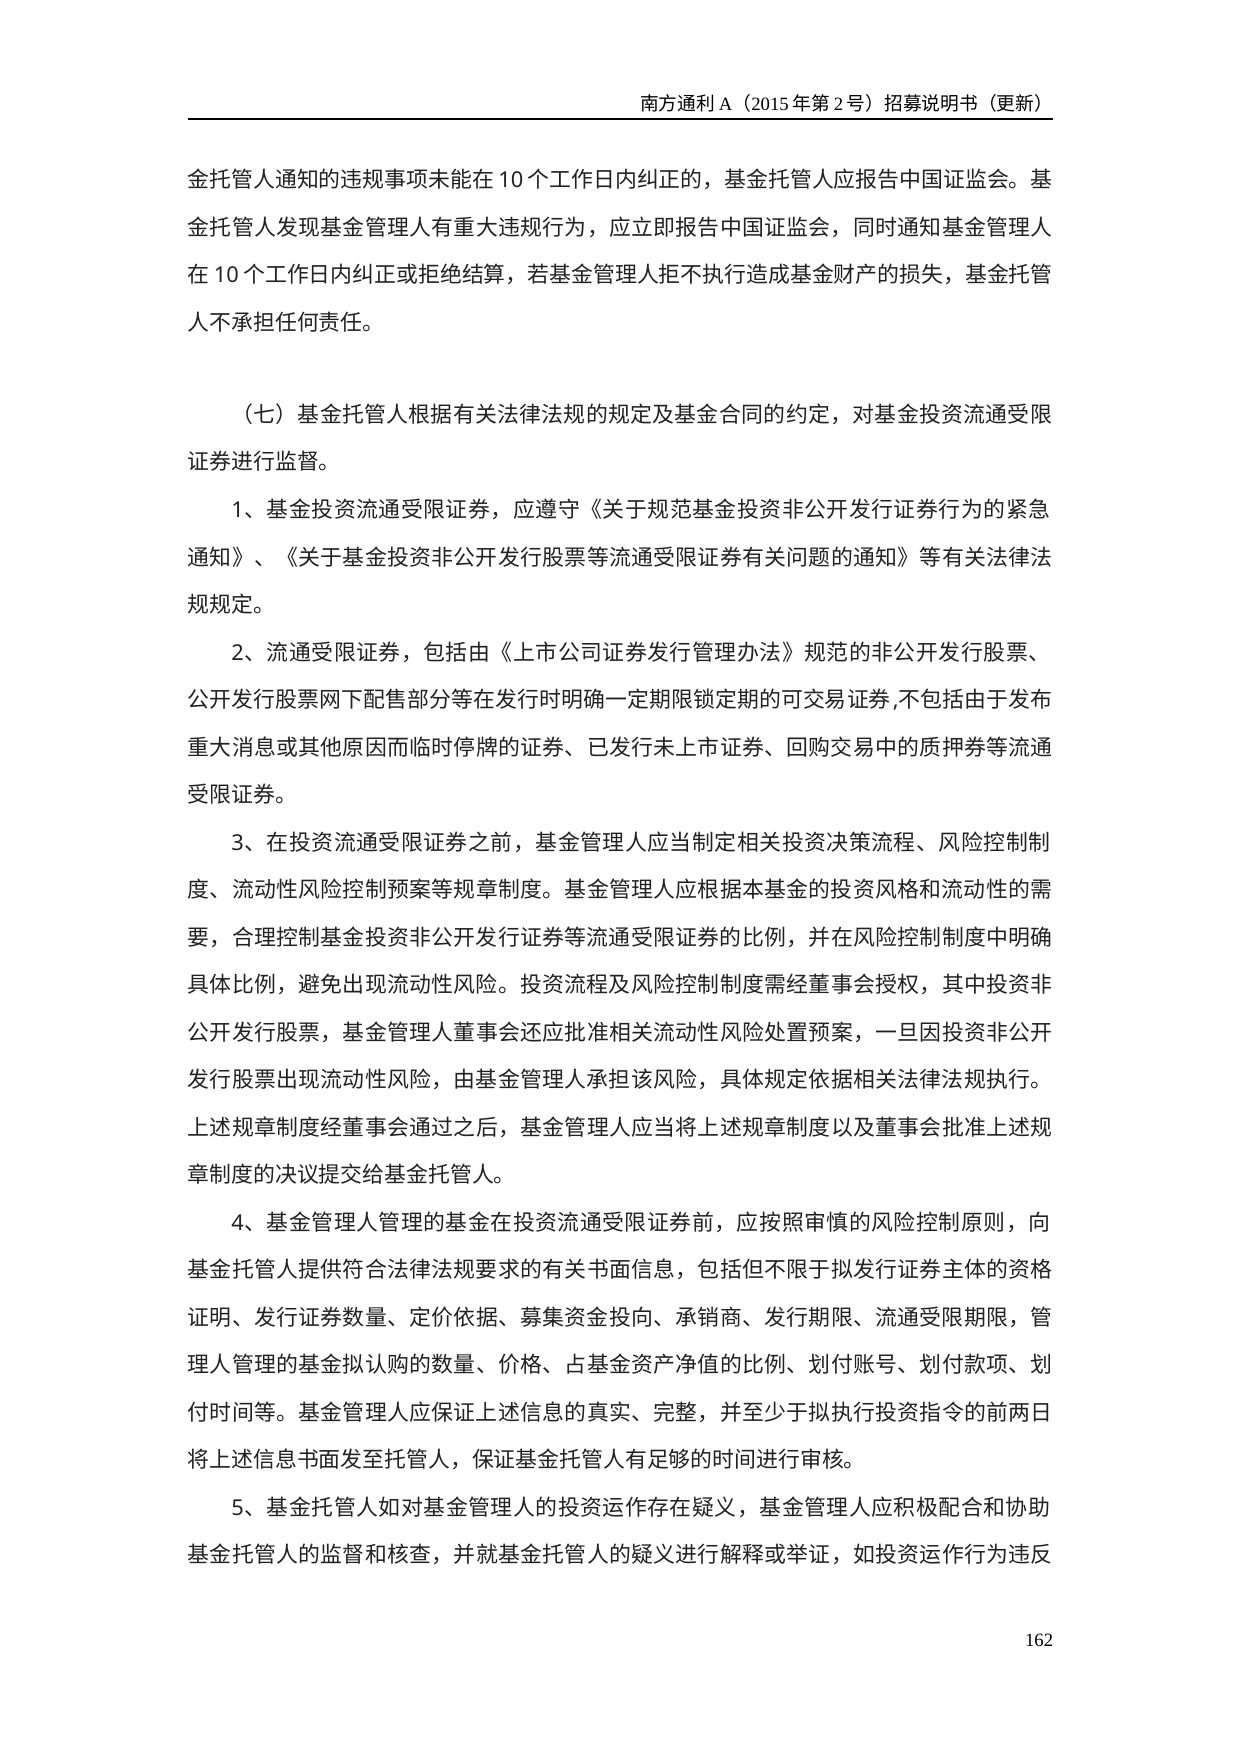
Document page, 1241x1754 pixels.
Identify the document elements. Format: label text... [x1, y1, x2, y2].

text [187, 1490, 1053, 1569]
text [187, 162, 1053, 336]
text 3、在投资流通受限证券之前，基金管理人应当制定相关投资决策流程、风险控制制度、流动性风险控制预案等规章制度。基金管理人应根据本基金的投资风格和流动性的需要，合理控制基金投资非公开发行证券等流通受限证券的比例，并在风险控制制度中明确具体比例，避免出现流动性风险。投资流程及风险控制制度需经董事会授权，其中投资非公开发行股票，基金管理人董事会还应批准相关流动性风险处置预案，一旦因投资非公开发行股票出现流动性风险，由基金管理人承担该风险，具体规定依据相关法律法规执行。上述规章制度经董事会通过之后，基金管理人应当将上述规章制度以及董事会批准上述规章制度的决议提交给基金托管人。 [187, 825, 1053, 1189]
text 4、基金管理人管理的基金在投资流通受限证券前，应按照审慎的风险控制原则，向基金托管人提供符合法律法规要求的有关书面信息，包括但不限于拟发行证券主体的资格证明、发行证券数量、定价依据、募集资金投向、承销商、发行期限、流通受限期限，管理人管理的基金拟认购的数量、价格、占基金资产净值的比例、划付账号、划付款项、划付时间等。基金管理人应保证上述信息的真实、完整，并至少于拟执行投资指令的前两日将上述信息书面发至托管人，保证基金托管人有足够的时间进行审核。 [187, 1205, 1053, 1474]
text 2、流通受限证券，包括由《上市公司证券发行管理办法》规范的非公开发行股票、公开发行股票网下配售部分等在发行时明确一定期限锁定期的可交易证券,不包括由于发布重大消息或其他原因而临时停牌的证券、已发行未上市证券、回购交易中的质押券等流通受限证券。 [187, 634, 1053, 809]
text （七）基金托管人根据有关法律法规的规定及基金合同的约定，对基金投资流通受限证券进行监督。 [187, 397, 1053, 476]
text 1、基金投资流通受限证券，应遵守《关于规范基金投资非公开发行证券行为的紧急通知》、《关于基金投资非公开发行股票等流通受限证券有关问题的通知》等有关法律法规规定。 [187, 492, 1053, 619]
